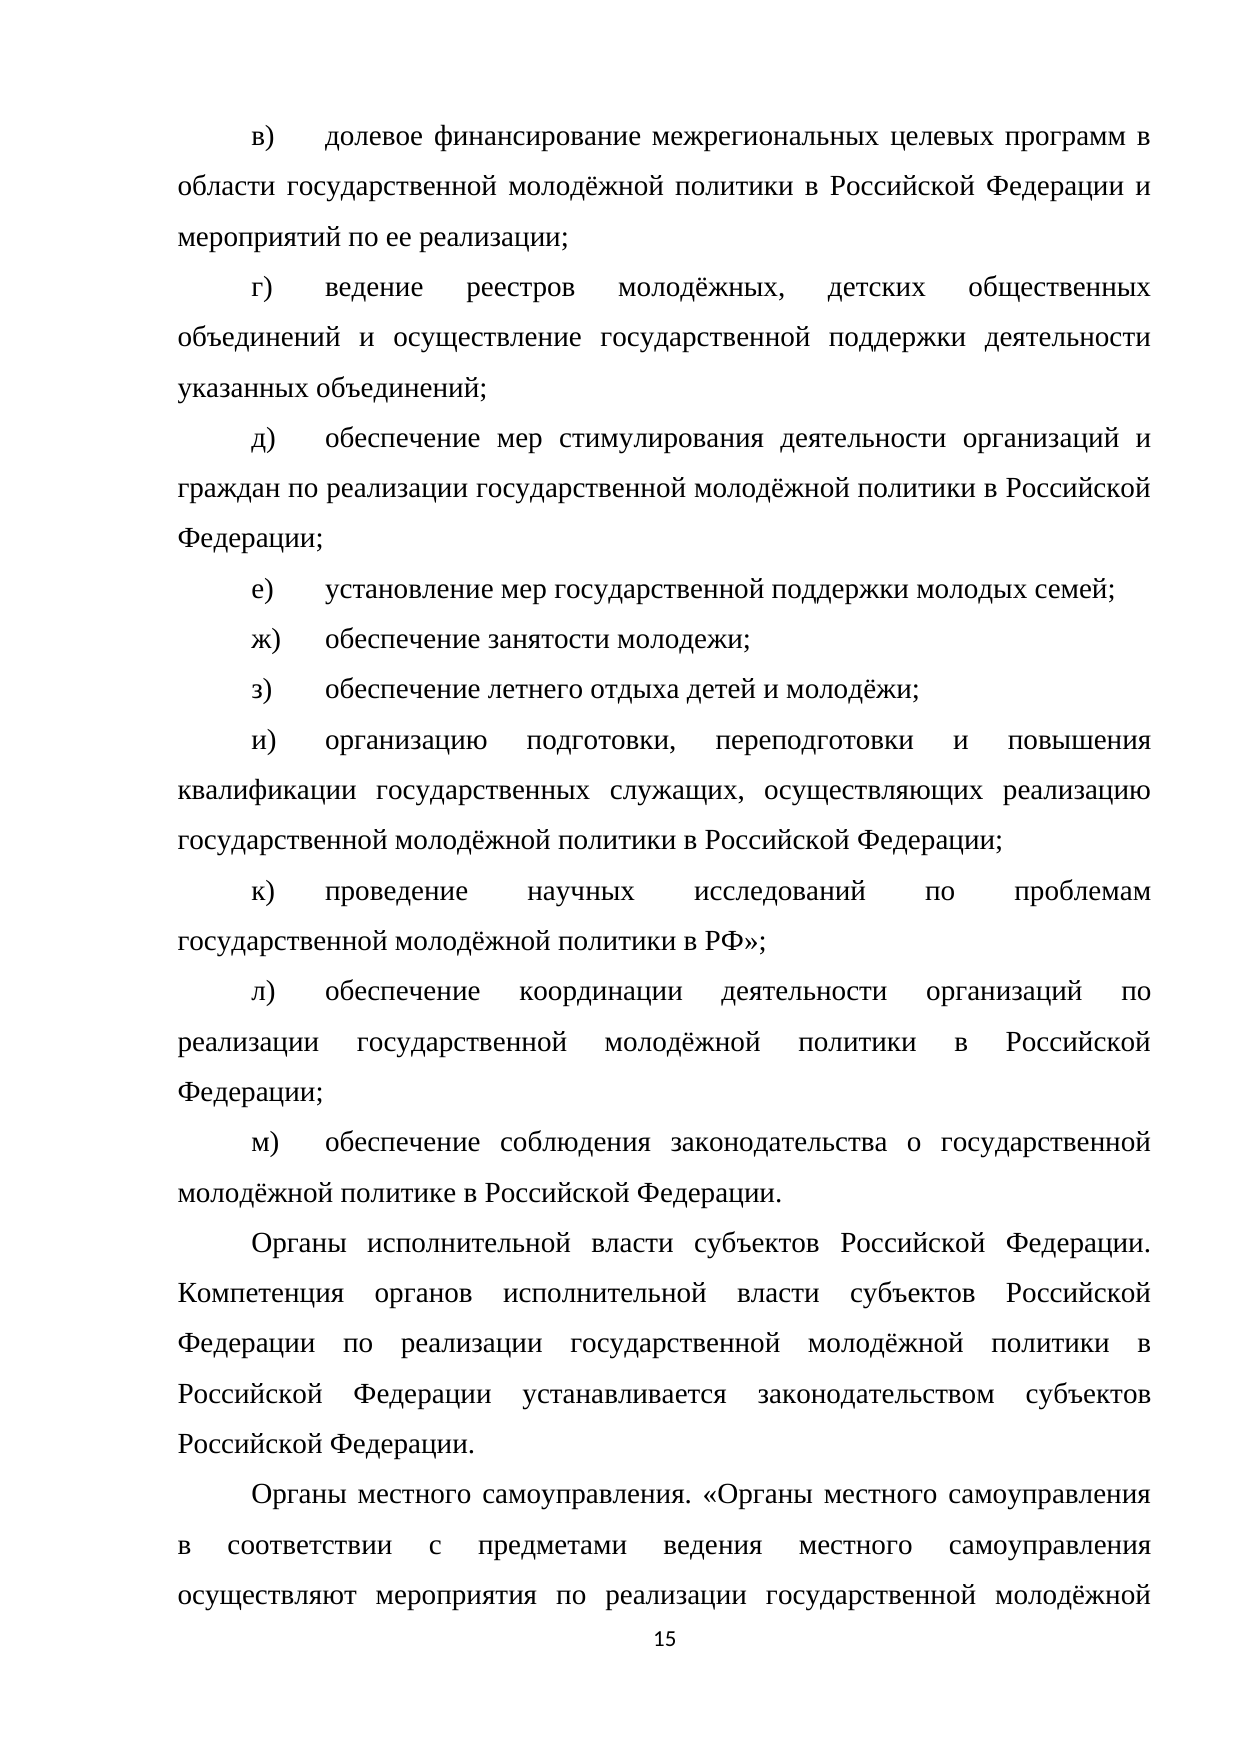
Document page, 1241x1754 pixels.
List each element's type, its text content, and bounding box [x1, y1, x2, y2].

list долевое финансирование межрегиональных целевых программ в области государственной молодёжной политики в Российской Федерации и мероприятий по ее реализации; [177, 118, 1152, 252]
list Органы исполнительной власти субъектов Российской Федерации. Компетенция органов исполнительной власти субъектов Российской Федерации по реализации государственной молодёжной политики в Российской Федерации устанавливается законодательством субъектов Российской Федерации. [177, 1225, 1152, 1460]
list обеспечение соблюдения законодательства о государственной молодёжной политике в Российской Федерации. [177, 1124, 1152, 1208]
list обеспечение летнего отдыха детей и молодёжи; [177, 672, 1152, 705]
list организацию подготовки, переподготовки и повышения квалификации государственных служащих, осуществляющих реализацию государственной молодёжной политики в Российской Федерации; [177, 722, 1152, 856]
list установление мер государственной поддержки молодых семей; [177, 571, 1152, 604]
list обеспечение координации деятельности организаций по реализации государственной молодёжной политики в Российской Федерации; [177, 973, 1152, 1108]
list обеспечение занятости молодежи; [177, 621, 1152, 655]
list проведение научных исследований по проблемам государственной молодёжной политики в РФ»; [177, 873, 1152, 957]
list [177, 1477, 1152, 1611]
list ведение реестров молодёжных, детских общественных объединений и осуществление государственной поддержки деятельности указанных объединений; [177, 269, 1152, 403]
list обеспечение мер стимулирования деятельности организаций и граждан по реализации государственной молодёжной политики в Российской Федерации; [177, 420, 1152, 554]
